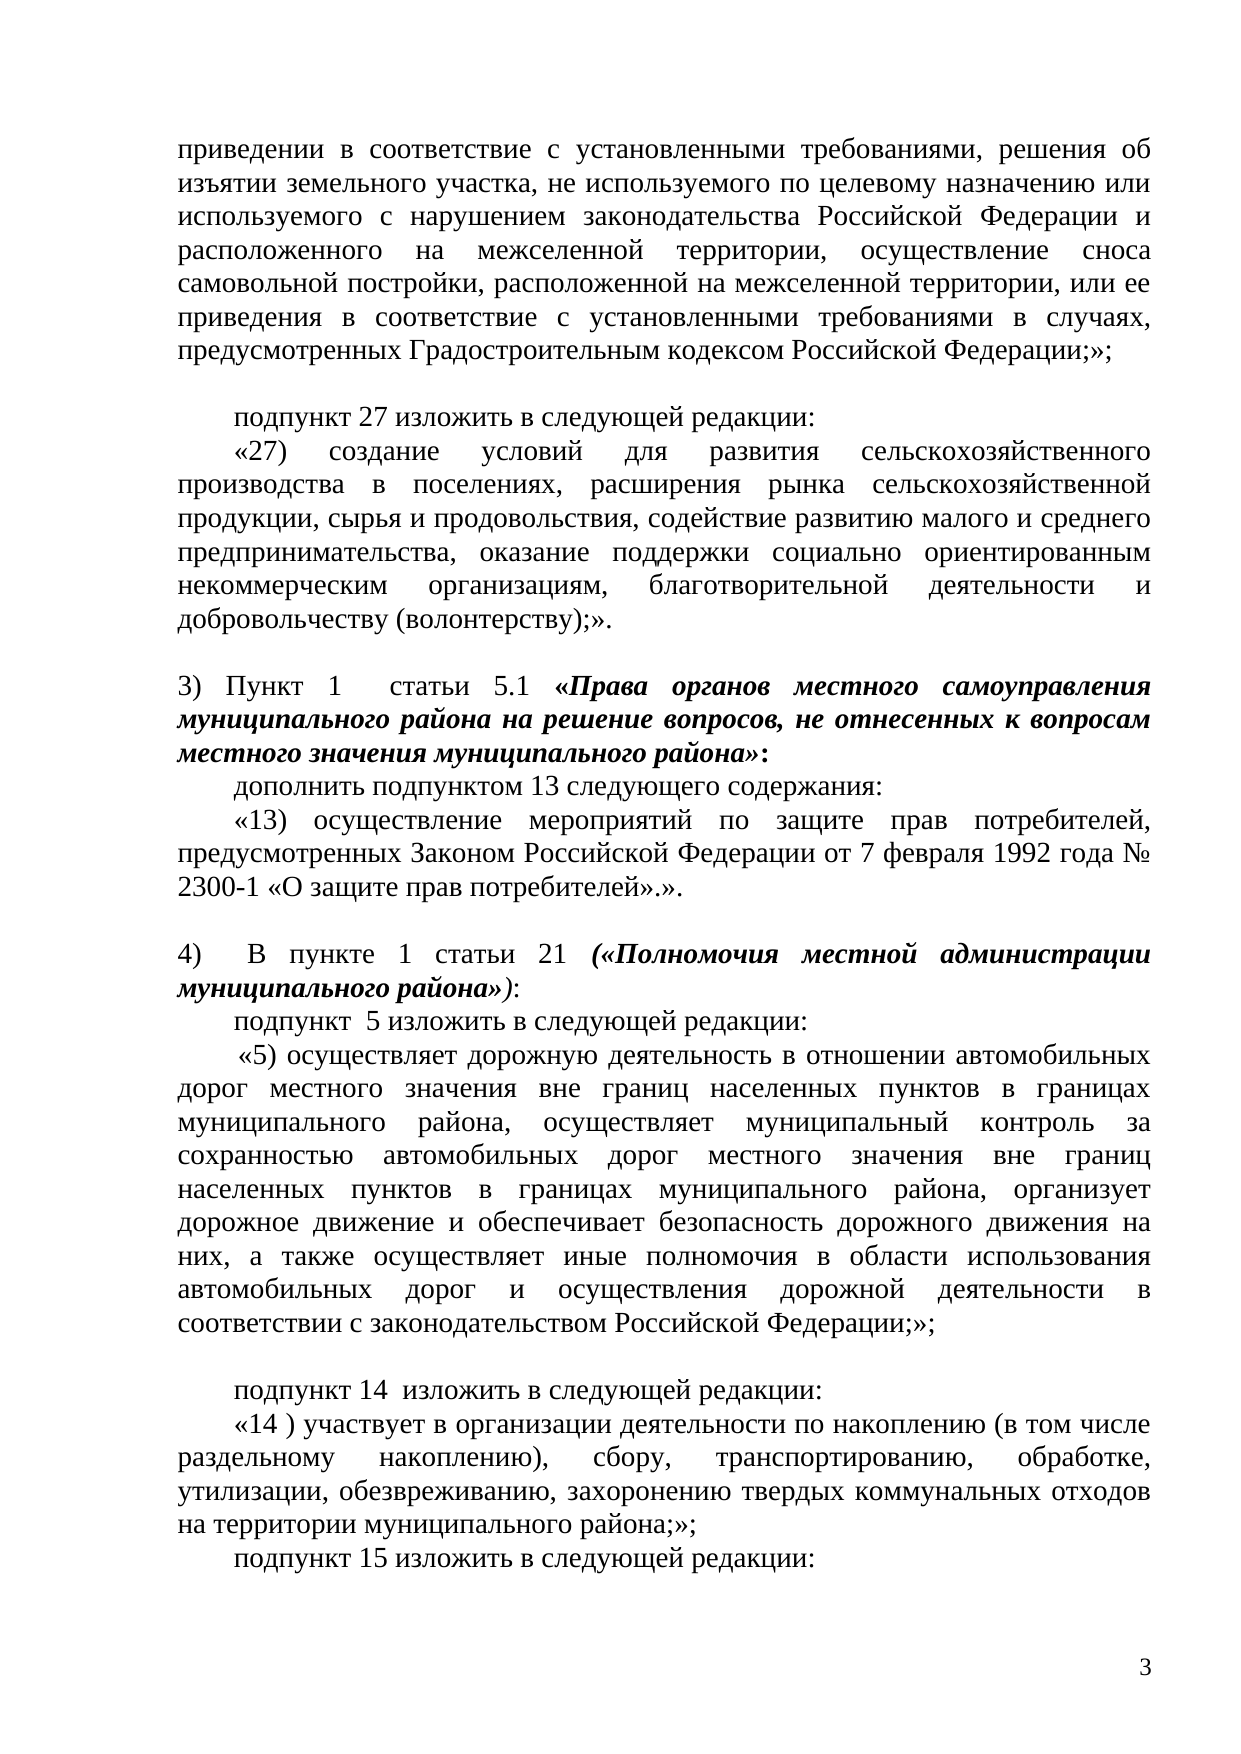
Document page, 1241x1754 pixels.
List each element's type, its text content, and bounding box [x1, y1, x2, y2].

text «5) осуществляет дорожную деятельность в отношении автомобильных дорог местного значения вне границ населенных пунктов в границах муниципального района, осуществляет муниципальный контроль за сохранностью автомобильных дорог местного значения вне границ населенных пунктов в границах муниципального района, организует дорожное движение и обеспечивает безопасность дорожного движения на них, а также осуществляет иные полномочия в области использования автомобильных дорог и осуществления дорожной деятельности в соответствии с законодательством Российской Федерации;»; [177, 1037, 1152, 1339]
text «27) создание условий для развития сельскохозяйственного производства в поселениях, расширения рынка сельскохозяйственной продукции, сырья и продовольствия, содействие развитию малого и среднего предпринимательства, оказание поддержки социально ориентированным некоммерческим организациям, благотворительной деятельности и добровольчеству (волонтерству);». [177, 433, 1152, 634]
text 4) В пункте 1 статьи 21 («Полномочия местной администрации муниципального района»): [177, 936, 1152, 1003]
text 3) Пункт 1 статьи 5.1 «Права органов местного самоуправления муниципального района на решение вопросов, не отнесенных к вопросам местного значения муниципального района»: [177, 668, 1152, 768]
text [177, 131, 1152, 366]
text подпункт 27 изложить в следующей редакции: [177, 399, 1152, 433]
text подпункт 14 изложить в следующей редакции: [177, 1372, 1152, 1406]
text подпункт 15 изложить в следующей редакции: [177, 1540, 1152, 1573]
text «14 ) участвует в организации деятельности по накоплению (в том числе раздельному накоплению), сбору, транспортированию, обработке, утилизации, обезвреживанию, захоронению твердых коммунальных отходов на территории муниципального района;»; [177, 1406, 1152, 1540]
text подпункт 5 изложить в следующей редакции: [177, 1003, 1152, 1037]
text «13) осуществление мероприятий по защите прав потребителей, предусмотренных Законом Российской Федерации от 7 февраля 1992 года № 2300-1 «О защите прав потребителей».». [177, 802, 1152, 903]
text дополнить подпунктом 13 следующего содержания: [177, 768, 1152, 802]
